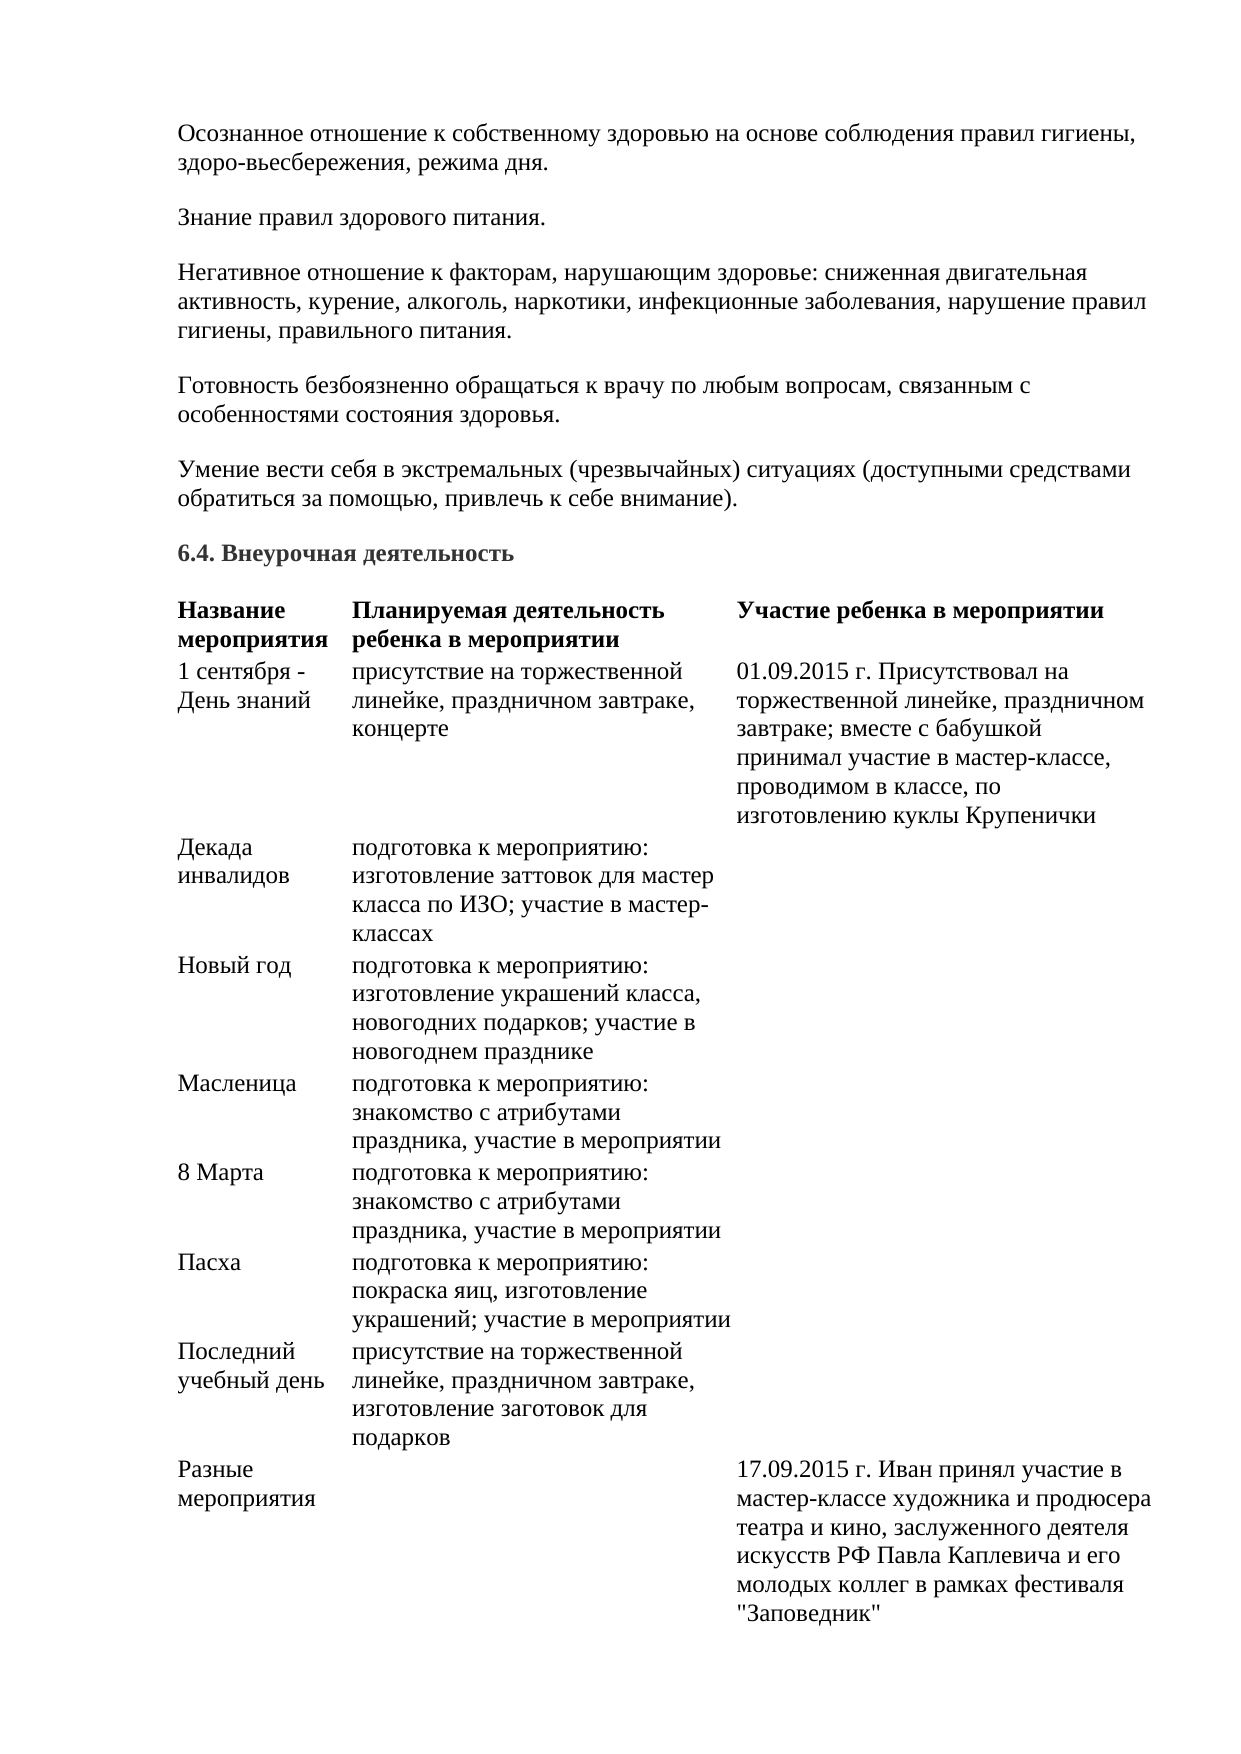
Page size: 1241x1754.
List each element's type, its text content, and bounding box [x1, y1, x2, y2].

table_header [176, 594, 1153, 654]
text Осознанное отношение к собственному здоровью на основе соблюдения правил гигиены, здоро-вьесбережения, режима дня. [177, 118, 1152, 176]
text Умение вести себя в экстремальных (чрезвычайных) ситуациях (доступными средствами обратиться за помощью, привлечь к себе внимание). [177, 454, 1152, 512]
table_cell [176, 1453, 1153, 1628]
text Готовность безбоязненно обращаться к врачу по любым вопросам, связанным с особенностями состояния здоровья. [177, 370, 1152, 428]
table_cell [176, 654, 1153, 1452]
text 6.4. Внеурочная деятельность [177, 538, 1152, 567]
text Знание правил здорового питания. [177, 202, 1152, 231]
text Негативное отношение к факторам, нарушающим здоровье: сниженная двигательная активность, курение, алкоголь, наркотики, инфекционные заболевания, нарушение правил гигиены, правильного питания. [177, 257, 1152, 344]
